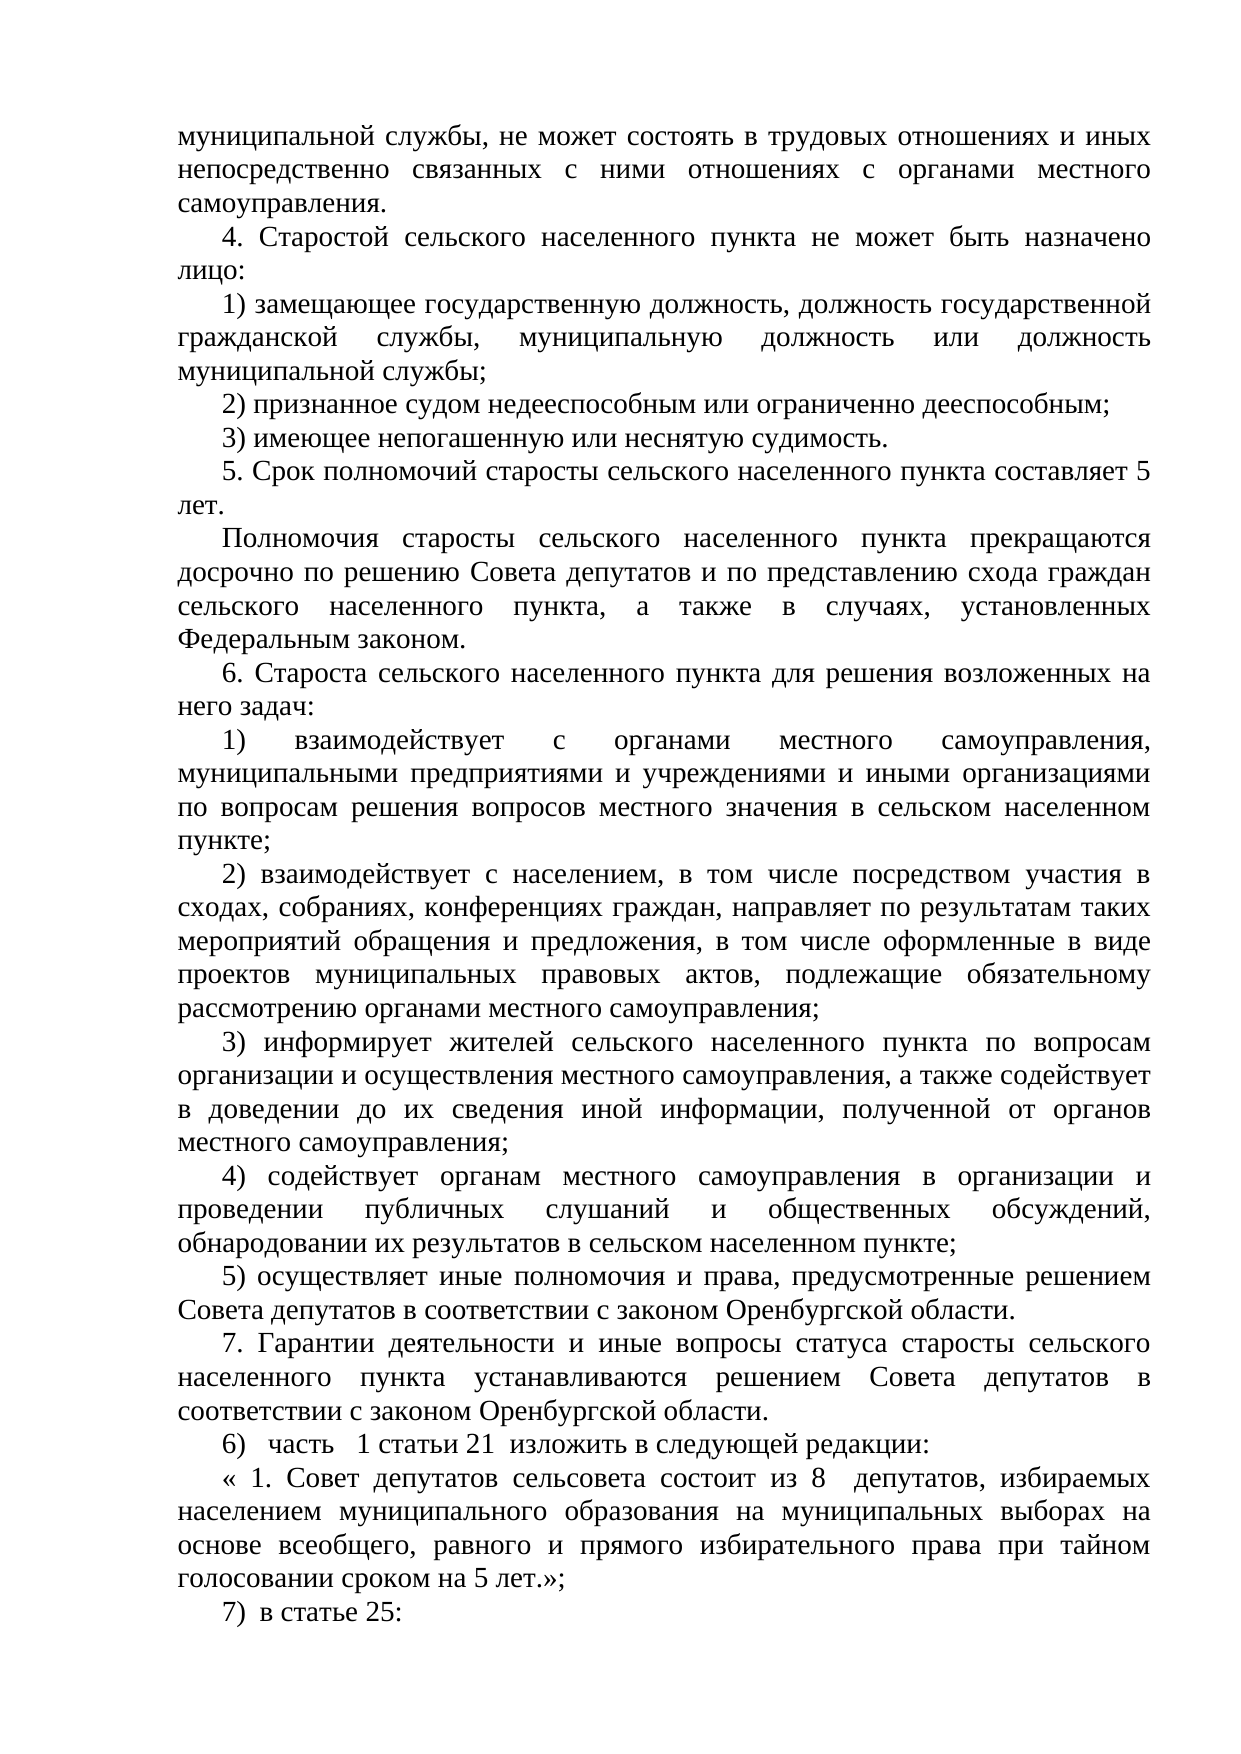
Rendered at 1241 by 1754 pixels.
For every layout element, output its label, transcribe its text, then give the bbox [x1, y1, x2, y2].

text 5. Срок полномочий старосты сельского населенного пункта составляет 5 лет. [177, 453, 1152, 521]
text 7. Гарантии деятельности и иные вопросы статуса старосты сельского населенного пункта устанавливаются решением Совета депутатов в соответствии с законом Оренбургской области. [177, 1326, 1152, 1426]
text Полномочия старосты сельского населенного пункта прекращаются досрочно по решению Совета депутатов и по представлению схода граждан сельского населенного пункта, а также в случаях, установленных Федеральным законом. [177, 521, 1152, 655]
text 7) в статье 25: [177, 1594, 1152, 1627]
text 3) информирует жителей сельского населенного пункта по вопросам организации и осуществления местного самоуправления, а также содействует в доведении до их сведения иной информации, полученной от органов местного самоуправления; [177, 1024, 1152, 1158]
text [177, 118, 1152, 219]
text « 1. Совет депутатов сельсовета состоит из 8 депутатов, избираемых населением муниципального образования на муниципальных выборах на основе всеобщего, равного и прямого избирательного права при тайном голосовании сроком на 5 лет.»; [177, 1460, 1152, 1594]
text 3) имеющее непогашенную или неснятую судимость. [177, 420, 1152, 453]
text 4) содействует органам местного самоуправления в организации и проведении публичных слушаний и общественных обсуждений, обнародовании их результатов в сельском населенном пункте; [177, 1158, 1152, 1258]
text 2) признанное судом недееспособным или ограниченно дееспособным; [177, 386, 1152, 420]
text 5) осуществляет иные полномочия и права, предусмотренные решением Совета депутатов в соответствии с законом Оренбургской области. [177, 1258, 1152, 1326]
text 2) взаимодействует с населением, в том числе посредством участия в сходах, собраниях, конференциях граждан, направляет по результатам таких мероприятий обращения и предложения, в том числе оформленные в виде проектов муниципальных правовых актов, подлежащие обязательному рассмотрению органами местного самоуправления; [177, 856, 1152, 1024]
text 6) часть 1 статьи 21 изложить в следующей редакции: [177, 1426, 1152, 1460]
text 6. Староста сельского населенного пункта для решения возложенных на него задач: [177, 655, 1152, 722]
text 1) замещающее государственную должность, должность государственной гражданской службы, муниципальную должность или должность муниципальной службы; [177, 286, 1152, 386]
text 1) взаимодействует с органами местного самоуправления, муниципальными предприятиями и учреждениями и иными организациями по вопросам решения вопросов местного значения в сельском населенном пункте; [177, 722, 1152, 856]
text 4. Старостой сельского населенного пункта не может быть назначено лицо: [177, 219, 1152, 286]
